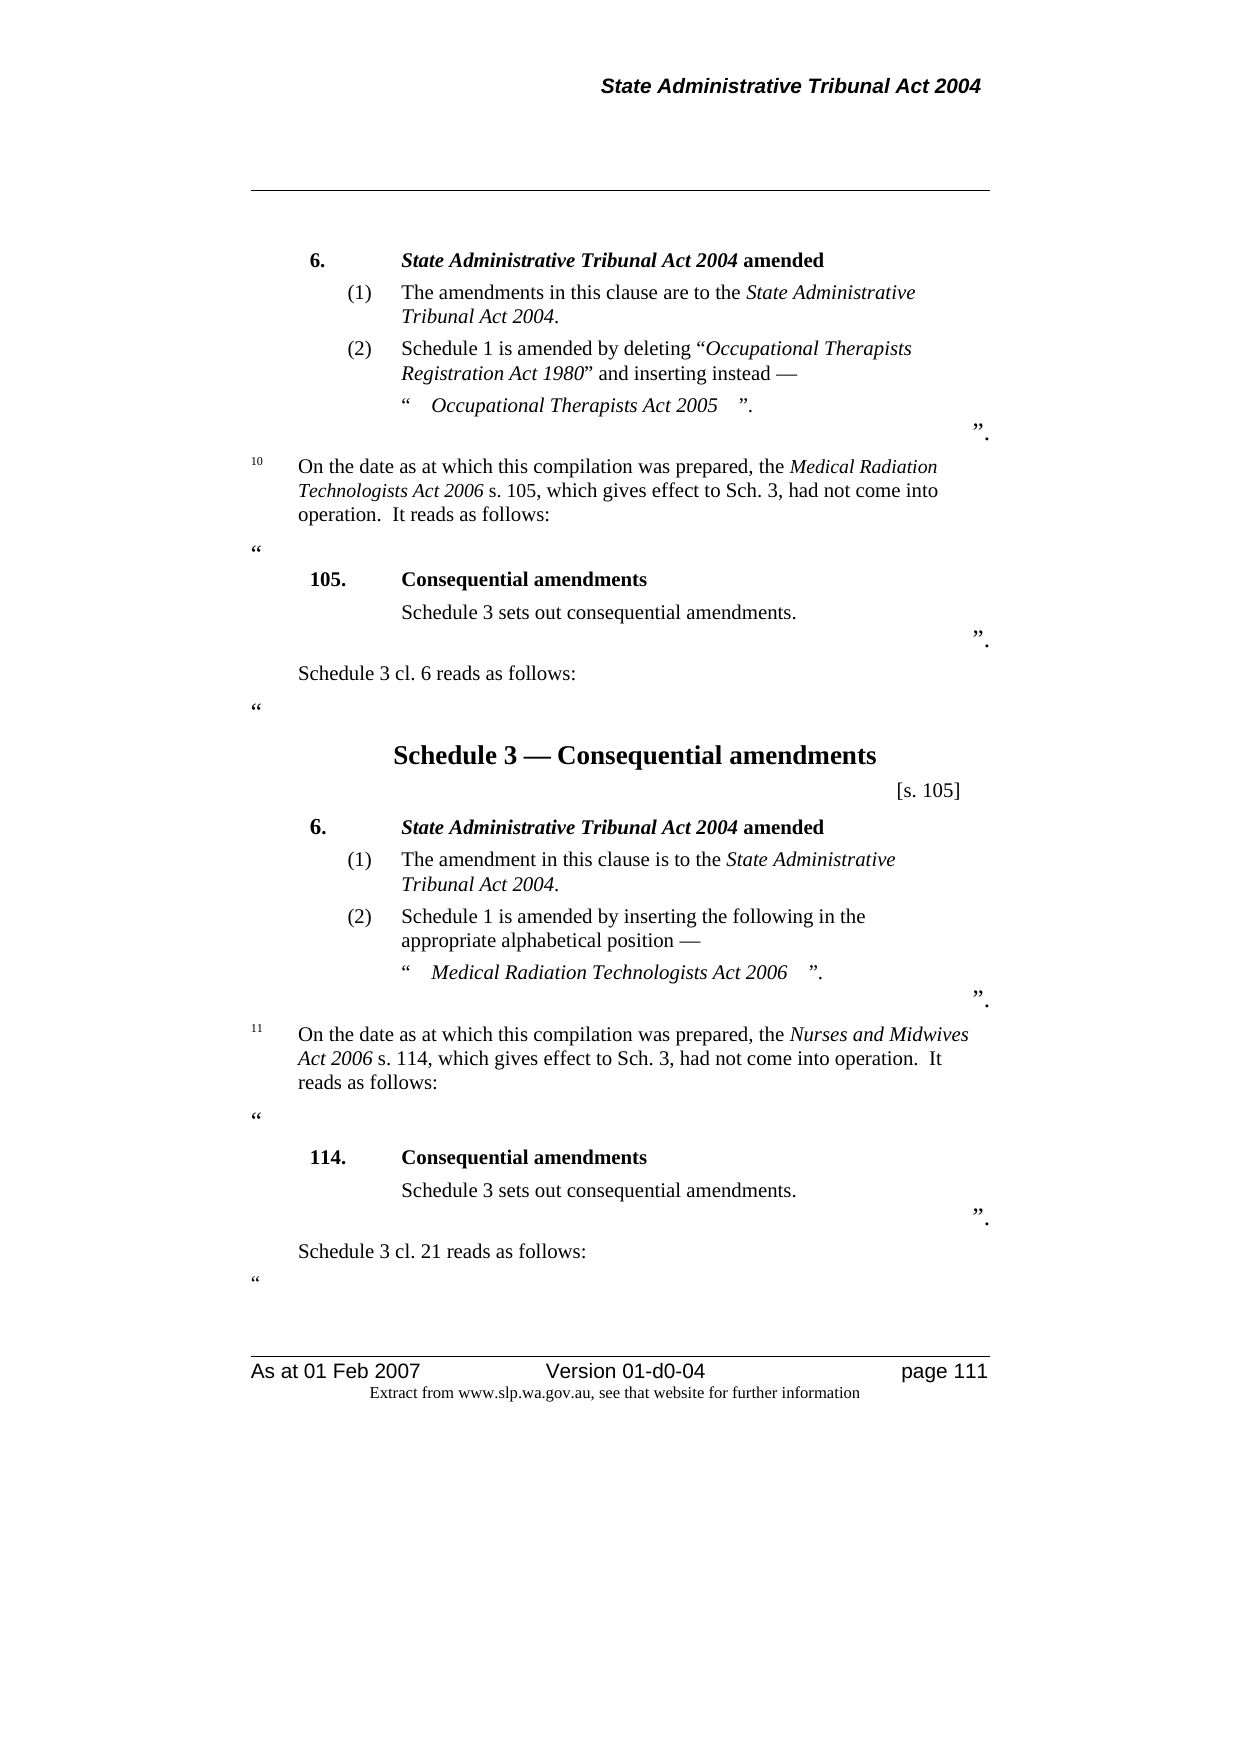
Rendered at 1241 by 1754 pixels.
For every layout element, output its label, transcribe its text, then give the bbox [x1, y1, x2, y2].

subtitle 6. State Administrative Tribunal Act 2004 amended [309, 247, 960, 272]
text ”. [251, 624, 990, 653]
text (2) Schedule 1 is amended by inserting the following in the appropriate alphabetical position — [312, 904, 960, 952]
text Schedule 3 cl. 21 reads as follows: [251, 1239, 990, 1263]
text 10 On the date as at which this compilation was prepared, the Medical Radiation Technologists Act 2006 s. 105, which gives effect to Sch. 3, had not come into operation. It reads as follows: [251, 454, 990, 526]
text (2) Schedule 1 is amended by deleting “Occupational Therapists Registration Act 1980” and inserting instead — [312, 336, 960, 384]
text ”. [251, 1202, 990, 1231]
text “ [251, 539, 990, 567]
text ”. [251, 984, 990, 1013]
text “ Medical Radiation Technologists Act 2006 ”. [312, 960, 960, 984]
text [s. 105] [309, 778, 960, 802]
subtitle Schedule 3 — Consequential amendments [309, 739, 960, 770]
text (1) The amendment in this clause is to the State Administrative Tribunal Act 2004. [312, 847, 960, 896]
text “ [251, 697, 990, 726]
text ”. [251, 417, 990, 446]
subtitle 6. State Administrative Tribunal Act 2004 amended [309, 813, 960, 839]
text Schedule 3 sets out consequential amendments. [312, 1178, 960, 1202]
text “ [251, 1271, 990, 1295]
subtitle 105. Consequential amendments [309, 567, 960, 591]
text Schedule 3 cl. 6 reads as follows: [251, 661, 990, 685]
text “ [251, 1106, 990, 1135]
text (1) The amendments in this clause are to the State Administrative Tribunal Act 2004. [312, 280, 960, 328]
text “ Occupational Therapists Act 2005 ”. [312, 393, 960, 417]
subtitle 114. Consequential amendments [309, 1145, 960, 1169]
text Schedule 3 sets out consequential amendments. [312, 600, 960, 624]
text 11 On the date as at which this compilation was prepared, the Nurses and Midwives Act 2006 s. 114, which gives effect to Sch. 3, had not come into operation. It reads as follows: [251, 1021, 990, 1094]
